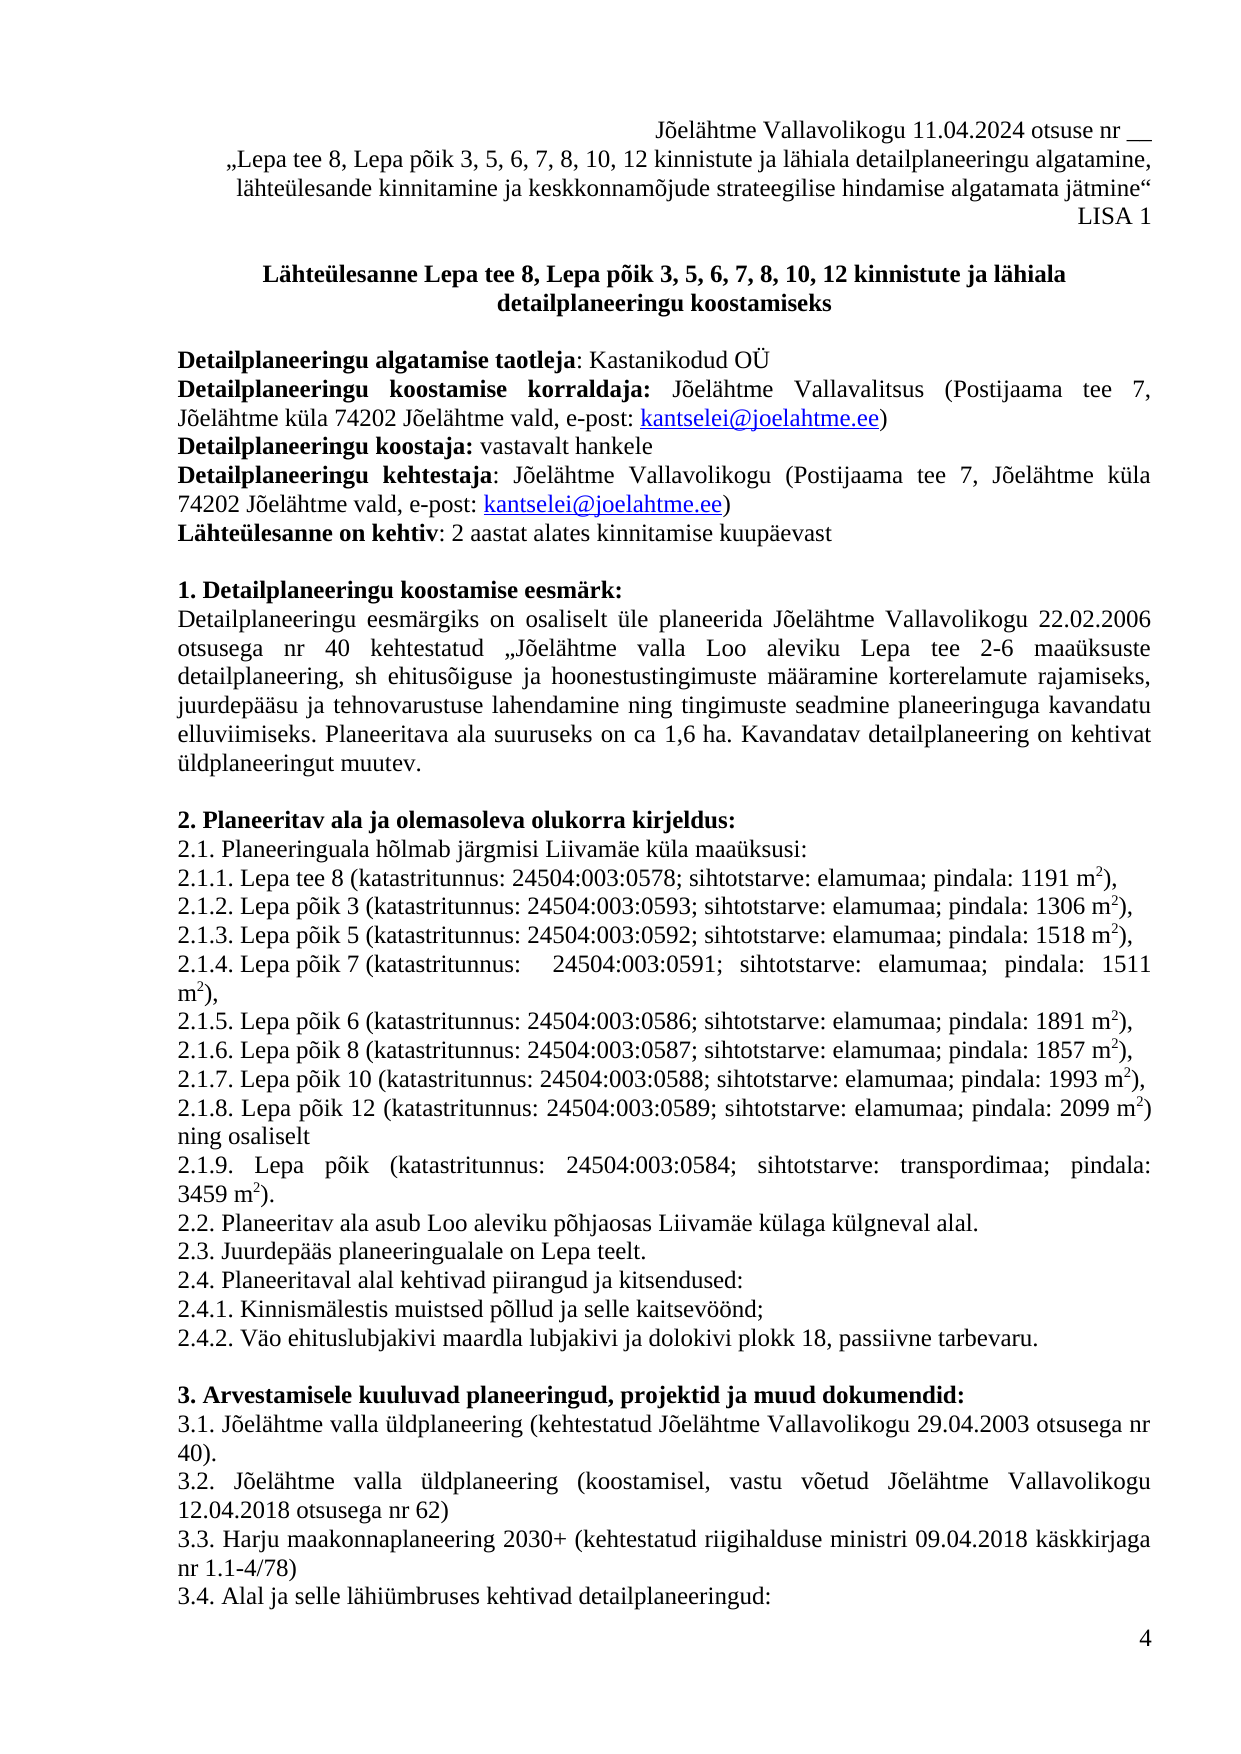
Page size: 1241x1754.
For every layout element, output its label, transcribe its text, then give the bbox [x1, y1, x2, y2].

text 2.1.7. Lepa põik 10 (katastritunnus: 24504:003:0588; sihtotstarve: elamumaa; pindala: 1993 m2), [177, 1064, 1152, 1093]
text 2.3. Juurdepääs planeeringualale on Lepa teelt. [177, 1236, 1152, 1265]
text 2.1.6. Lepa põik 8 (katastritunnus: 24504:003:0587; sihtotstarve: elamumaa; pindala: 1857 m2), [177, 1035, 1152, 1064]
text 2.1.9. Lepa põik (katastritunnus: 24504:003:0584; sihtotstarve: transpordimaa; pindala: 3459 m2). [177, 1150, 1152, 1208]
text 3.2. Jõelähtme valla üldplaneering (koostamisel, vastu võetud Jõelähtme Vallavolikogu 12.04.2018 otsusega nr 62) [177, 1466, 1152, 1524]
text 1. Detailplaneeringu koostamise eesmärk: [177, 575, 1152, 604]
text 2.2. Planeeritav ala asub Loo aleviku põhjaosas Liivamäe külaga külgneval alal. [177, 1208, 1152, 1236]
text Detailplaneeringu eesmärgiks on osaliselt üle planeerida Jõelähtme Vallavolikogu 22.02.2006 otsusega nr 40 kehtestatud „Jõelähtme valla Loo aleviku Lepa tee 2-6 maaüksuste detailplaneering, sh ehitusõiguse ja hoonestustingimuste määramine korterelamute rajamiseks, juurdepääsu ja tehnovarustuse lahendamine ning tingimuste seadmine planeeringuga kavandatu elluviimiseks. Planeeritava ala suuruseks on ca 1,6 ha. Kavandatav detailplaneering on kehtivat üldplaneeringut muutev. [177, 604, 1152, 776]
text 2.1.5. Lepa põik 6 (katastritunnus: 24504:003:0586; sihtotstarve: elamumaa; pindala: 1891 m2), [177, 1006, 1152, 1035]
text 2.4.1. Kinnismälestis muistsed põllud ja selle kaitsevöönd; [177, 1294, 1152, 1323]
text 3. Arvestamisele kuuluvad planeeringud, projektid ja muud dokumendid: [177, 1380, 1152, 1409]
text 2.1.8. Lepa põik 12 (katastritunnus: 24504:003:0589; sihtotstarve: elamumaa; pindala: 2099 m2) ning osaliselt [177, 1093, 1152, 1150]
text 2.1.3. Lepa põik 5 (katastritunnus: 24504:003:0592; sihtotstarve: elamumaa; pindala: 1518 m2), [177, 920, 1152, 949]
text 2.4.2. Väo ehituslubjakivi maardla lubjakivi ja dolokivi plokk 18, passiivne tarbevaru. [177, 1323, 1152, 1351]
text Jõelähtme Vallavolikogu 11.04.2024 otsuse nr __ [177, 115, 1152, 144]
text „Lepa tee 8, Lepa põik 3, 5, 6, 7, 8, 10, 12 kinnistute ja lähiala detailplaneeringu algatamine, lähteülesande kinnitamine ja keskkonnamõjude strateegilise hindamise algatamata jätmine“ [177, 144, 1152, 201]
text 2.1.1. Lepa tee 8 (katastritunnus: 24504:003:0578; sihtotstarve: elamumaa; pindala: 1191 m2), [177, 863, 1152, 891]
text 2. Planeeritav ala ja olemasoleva olukorra kirjeldus: [177, 805, 1152, 834]
text Detailplaneeringu koostamise korraldaja: Jõelähtme Vallavalitsus (Postijaama tee 7, Jõelähtme küla 74202 Jõelähtme vald, e-post: kantselei@joelahtme.ee) [177, 374, 1152, 431]
text 2.1.4. Lepa põik 7 (katastritunnus: 24504:003:0591; sihtotstarve: elamumaa; pindala: 1511 m2), [177, 949, 1152, 1006]
text 3.4. Alal ja selle lähiümbruses kehtivad detailplaneeringud: [177, 1581, 1152, 1610]
text 2.4. Planeeritaval alal kehtivad piirangud ja kitsendused: [177, 1265, 1152, 1294]
text 2.1. Planeeringuala hõlmab järgmisi Liivamäe küla maaüksusi: [177, 834, 1152, 863]
text Lähteülesanne on kehtiv: 2 aastat alates kinnitamise kuupäevast [177, 518, 1152, 546]
text 3.3. Harju maakonnaplaneering 2030+ (kehtestatud riigihalduse ministri 09.04.2018 käskkirjaga nr 1.1-4/78) [177, 1524, 1152, 1581]
text Lähteülesanne Lepa tee 8, Lepa põik 3, 5, 6, 7, 8, 10, 12 kinnistute ja lähiala detailplaneeringu koostamiseks [177, 259, 1152, 316]
text Detailplaneeringu kehtestaja: Jõelähtme Vallavolikogu (Postijaama tee 7, Jõelähtme küla 74202 Jõelähtme vald, e-post: kantselei@joelahtme.ee) [177, 460, 1152, 518]
text 2.1.2. Lepa põik 3 (katastritunnus: 24504:003:0593; sihtotstarve: elamumaa; pindala: 1306 m2), [177, 891, 1152, 920]
text LISA 1 [177, 201, 1152, 230]
text 3.1. Jõelähtme valla üldplaneering (kehtestatud Jõelähtme Vallavolikogu 29.04.2003 otsusega nr 40). [177, 1409, 1152, 1466]
text Detailplaneeringu koostaja: vastavalt hankele [177, 431, 1152, 460]
text Detailplaneeringu algatamise taotleja: Kastanikodud OÜ [177, 345, 1152, 374]
